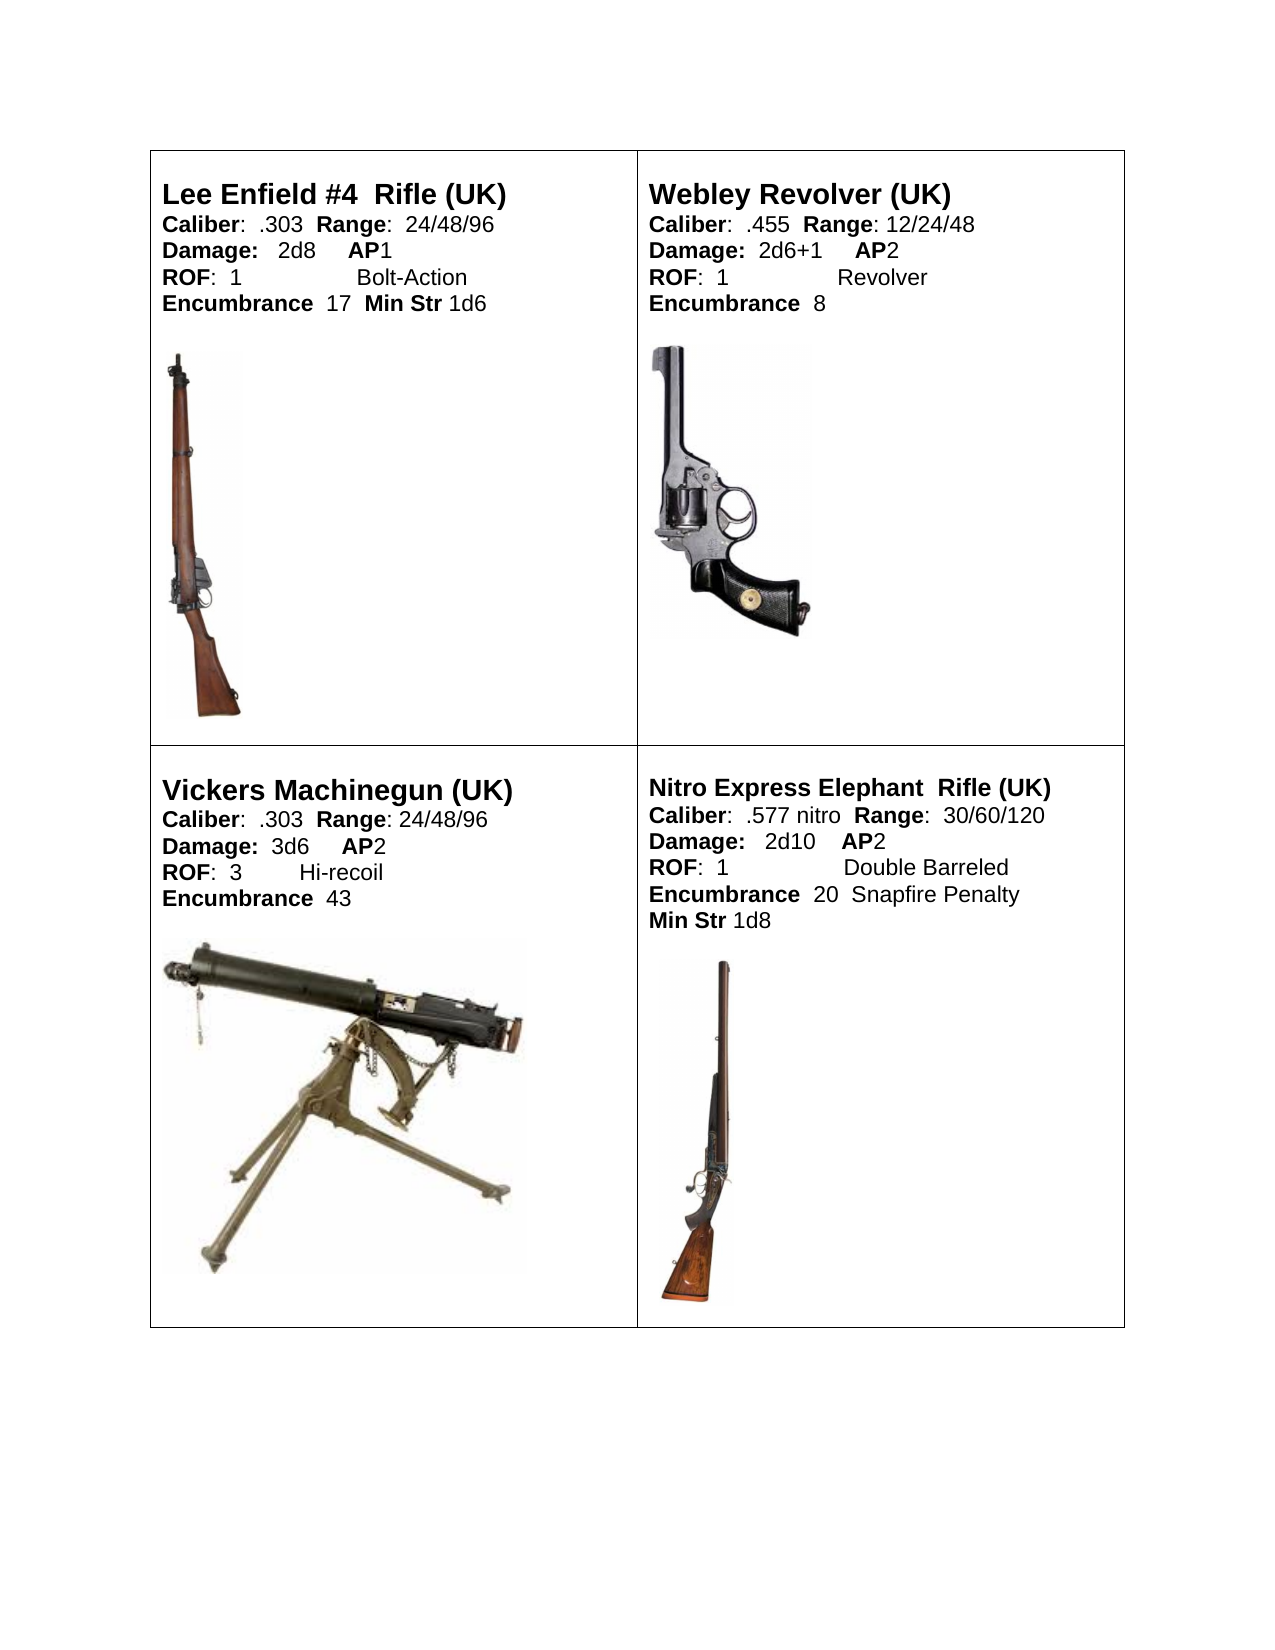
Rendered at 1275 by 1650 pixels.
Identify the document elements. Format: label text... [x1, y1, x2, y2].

table_cell Nitro Express Elephant Rifle (UK) Caliber: .577 nitro Range: 30/60/120 Damage: 2d10 AP2 ROF: 1 Double Barreled Encumbrance 20 Snapfire Penalty Min Str 1d8 [638, 746, 1124, 1327]
picture [651, 345, 811, 639]
table_header Webley Revolver (UK) Caliber: .455 Range: 12/24/48 Damage: 2d6+1 AP2 ROF: 1 Revolver Encumbrance 8 [638, 151, 1124, 745]
table_header Lee Enfield #4 Rifle (UK) Caliber: .303 Range: 24/48/96 Damage: 2d8 AP1 ROF: 1 Bolt-Action Encumbrance 17 Min Str 1d6 [151, 151, 637, 745]
picture [161, 938, 528, 1274]
table_cell Vickers Machinegun (UK) Caliber: .303 Range: 24/48/96 Damage: 3d6 AP2 ROF: 3 Hi-recoil Encumbrance 43 [151, 746, 637, 1327]
picture [167, 352, 242, 719]
picture [660, 960, 733, 1305]
